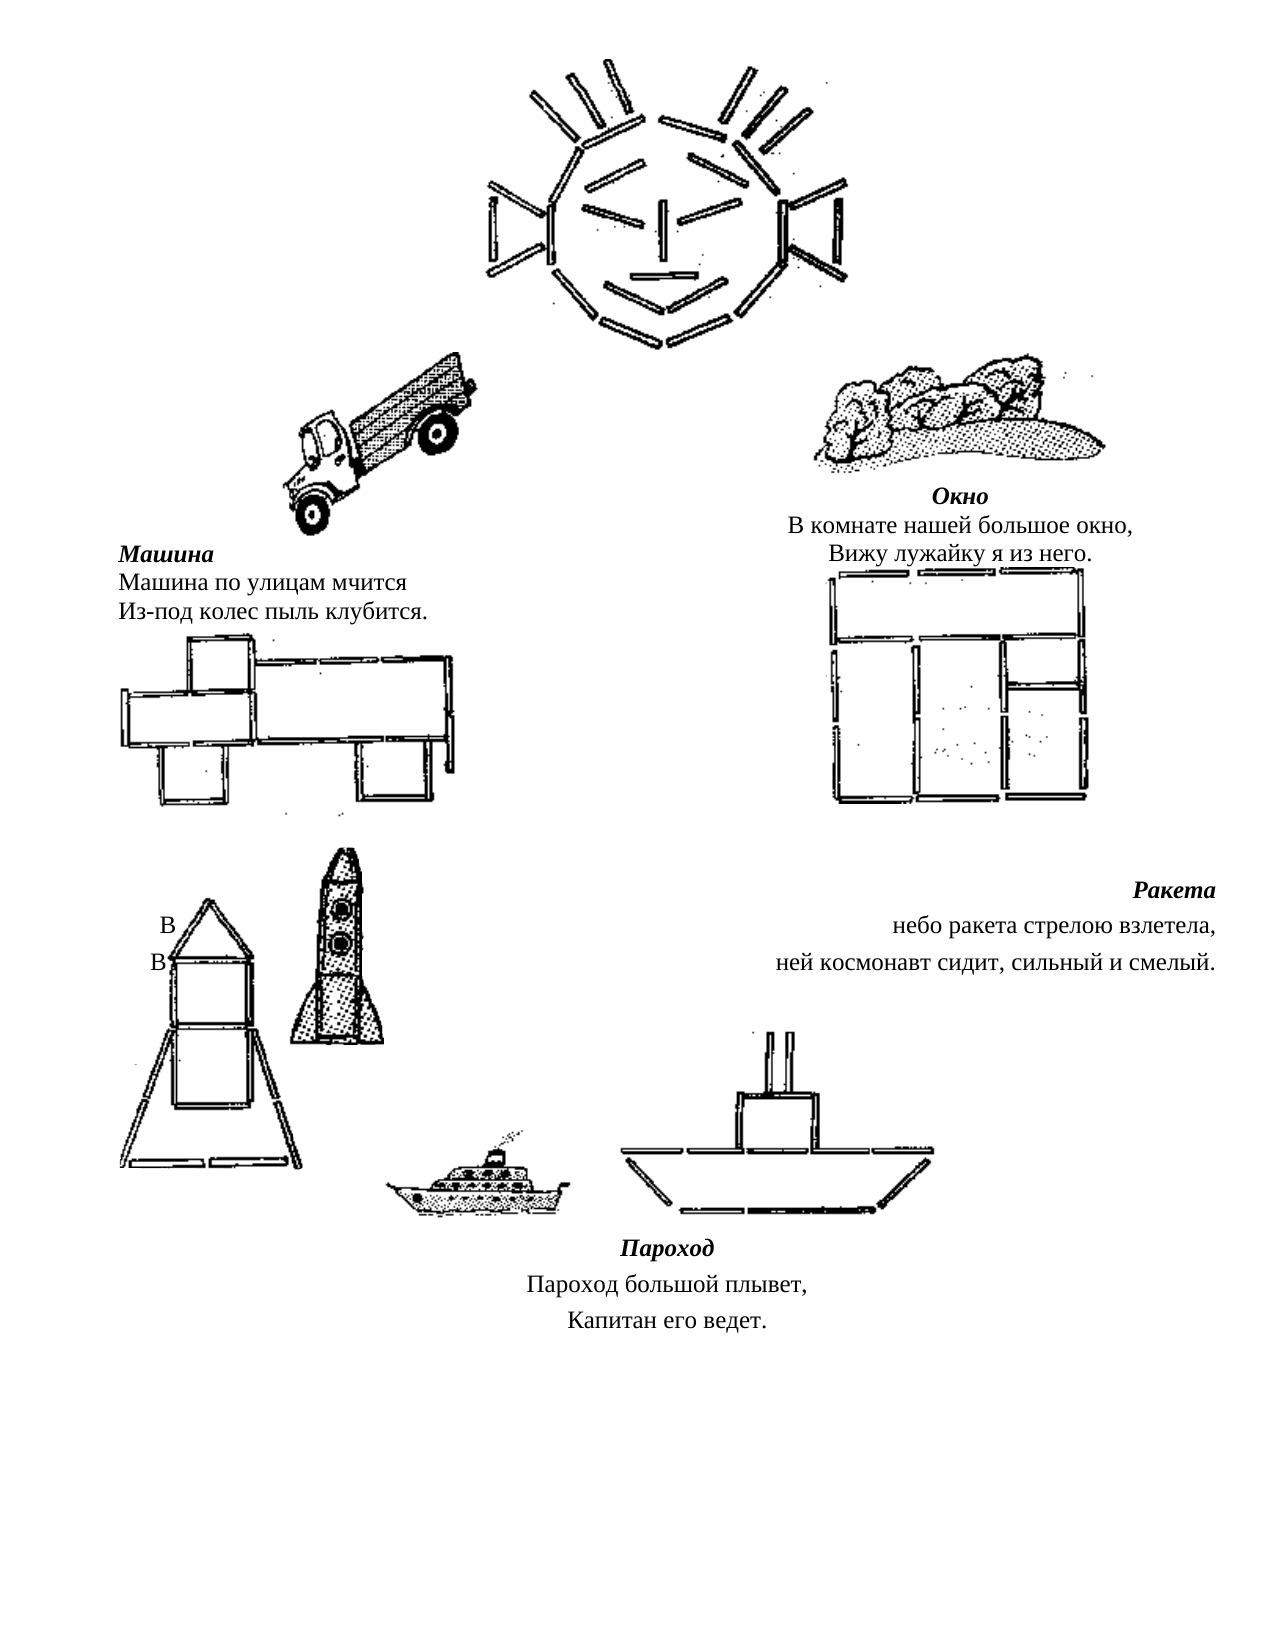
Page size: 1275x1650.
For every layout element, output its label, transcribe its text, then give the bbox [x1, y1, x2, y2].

picture [118, 1129, 309, 1219]
text Пароход [118, 1226, 1216, 1254]
picture [266, 59, 1112, 539]
picture [352, 1018, 673, 1219]
text В комнате нашей большое окно, [704, 510, 1216, 538]
text В ней космонавт сидит, сильный и смелый. [118, 947, 1216, 975]
text В небо ракета стрелою взлетела, [118, 911, 1216, 939]
text Ракета [118, 875, 1216, 903]
text Машина по улицам мчится [118, 567, 629, 596]
text Пароход большой плывет, Капитан его ведет. [118, 1262, 1216, 1326]
text Окно [704, 481, 1216, 510]
picture [825, 567, 1095, 804]
text Вижу лужайку я из него. [704, 538, 1216, 567]
text Машина [118, 539, 629, 567]
picture [118, 625, 461, 818]
